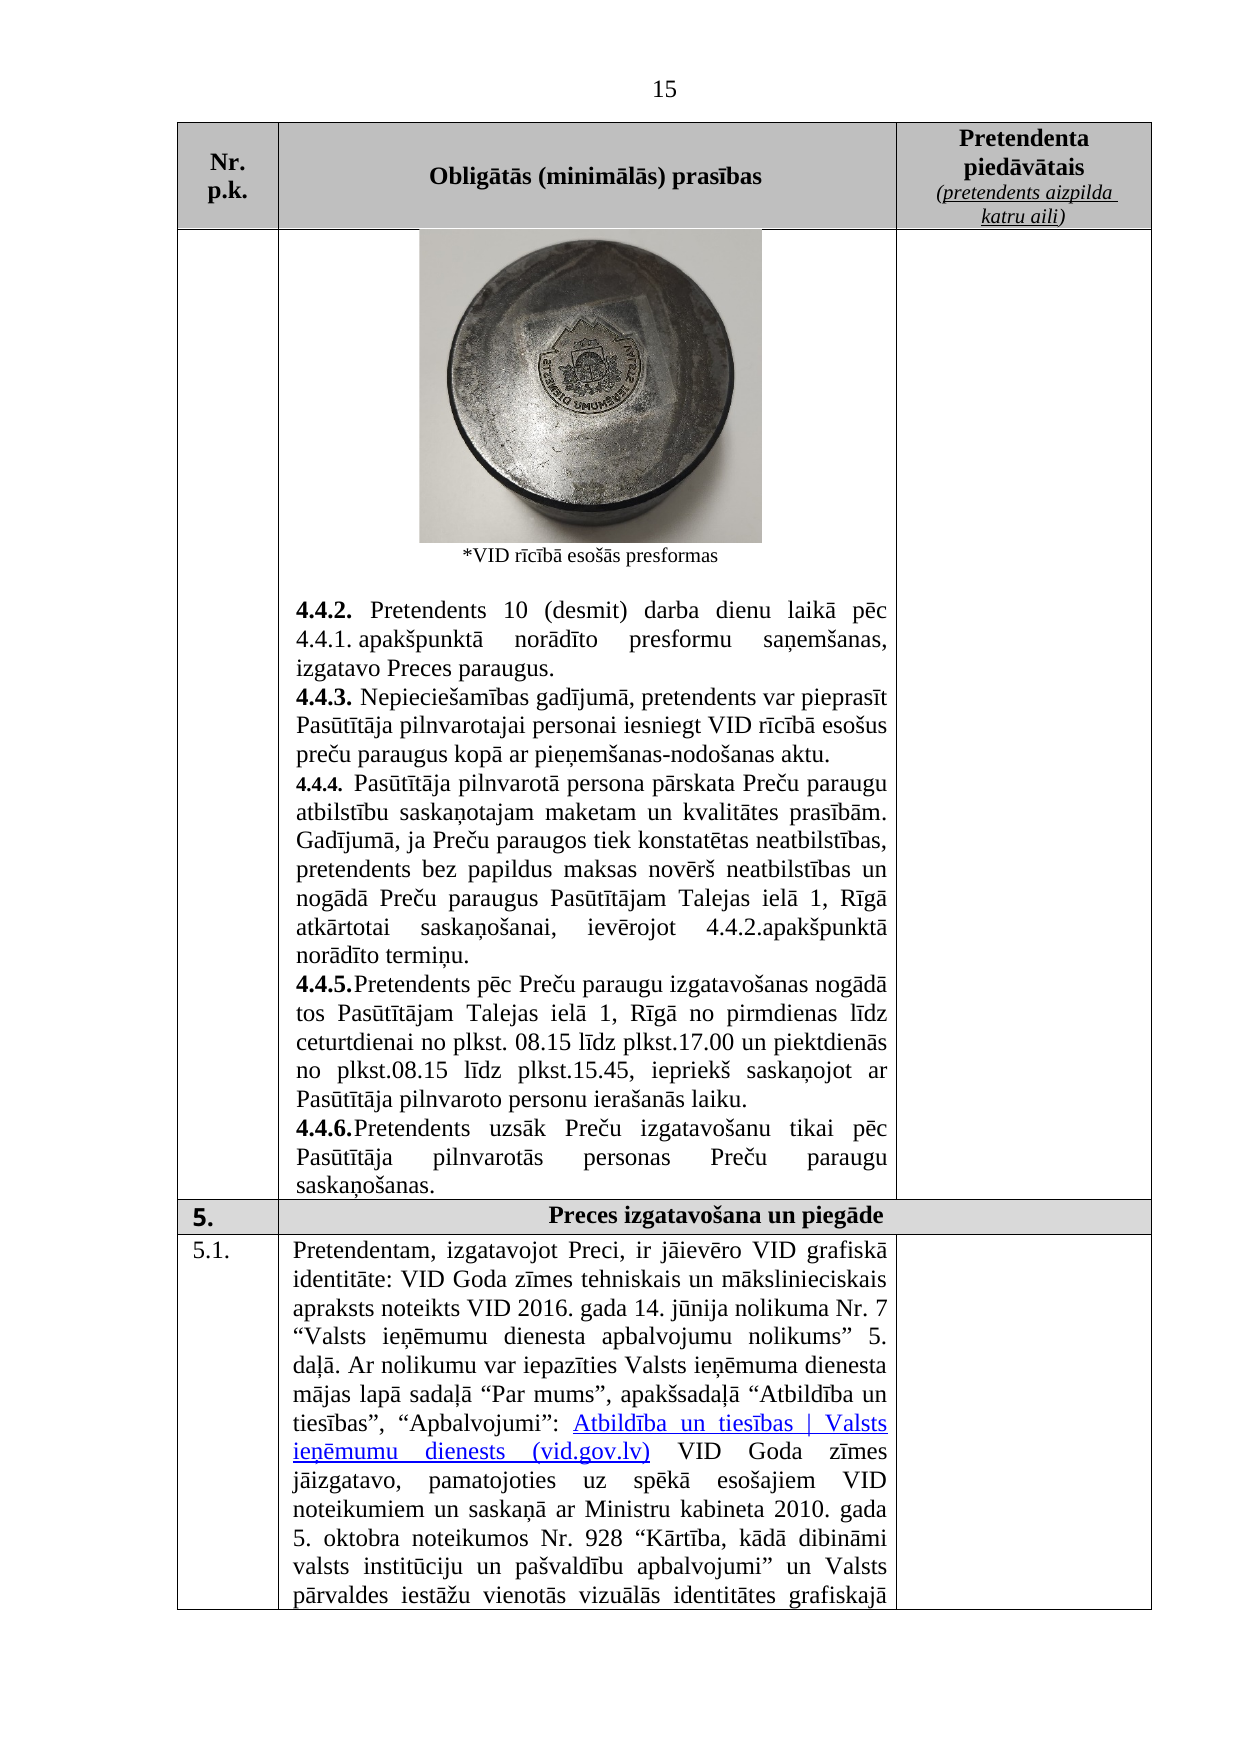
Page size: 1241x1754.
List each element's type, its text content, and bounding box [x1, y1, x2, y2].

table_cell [279, 230, 896, 1199]
table_header Obligātās (minimālās) prasības [279, 123, 896, 228]
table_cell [279, 1235, 896, 1609]
table_cell Preces izgatavošana un piegāde [279, 1200, 1151, 1234]
table_header Nr. p.k. [178, 123, 278, 228]
table_header Pretendenta piedāvātais (pretendents aizpilda katru aili) [897, 123, 1151, 228]
table_cell [178, 230, 278, 1199]
table_cell [178, 1235, 278, 1609]
picture [419, 229, 762, 543]
table_cell [178, 1200, 278, 1234]
table_cell [897, 1235, 1151, 1609]
table_cell [897, 230, 1151, 1199]
